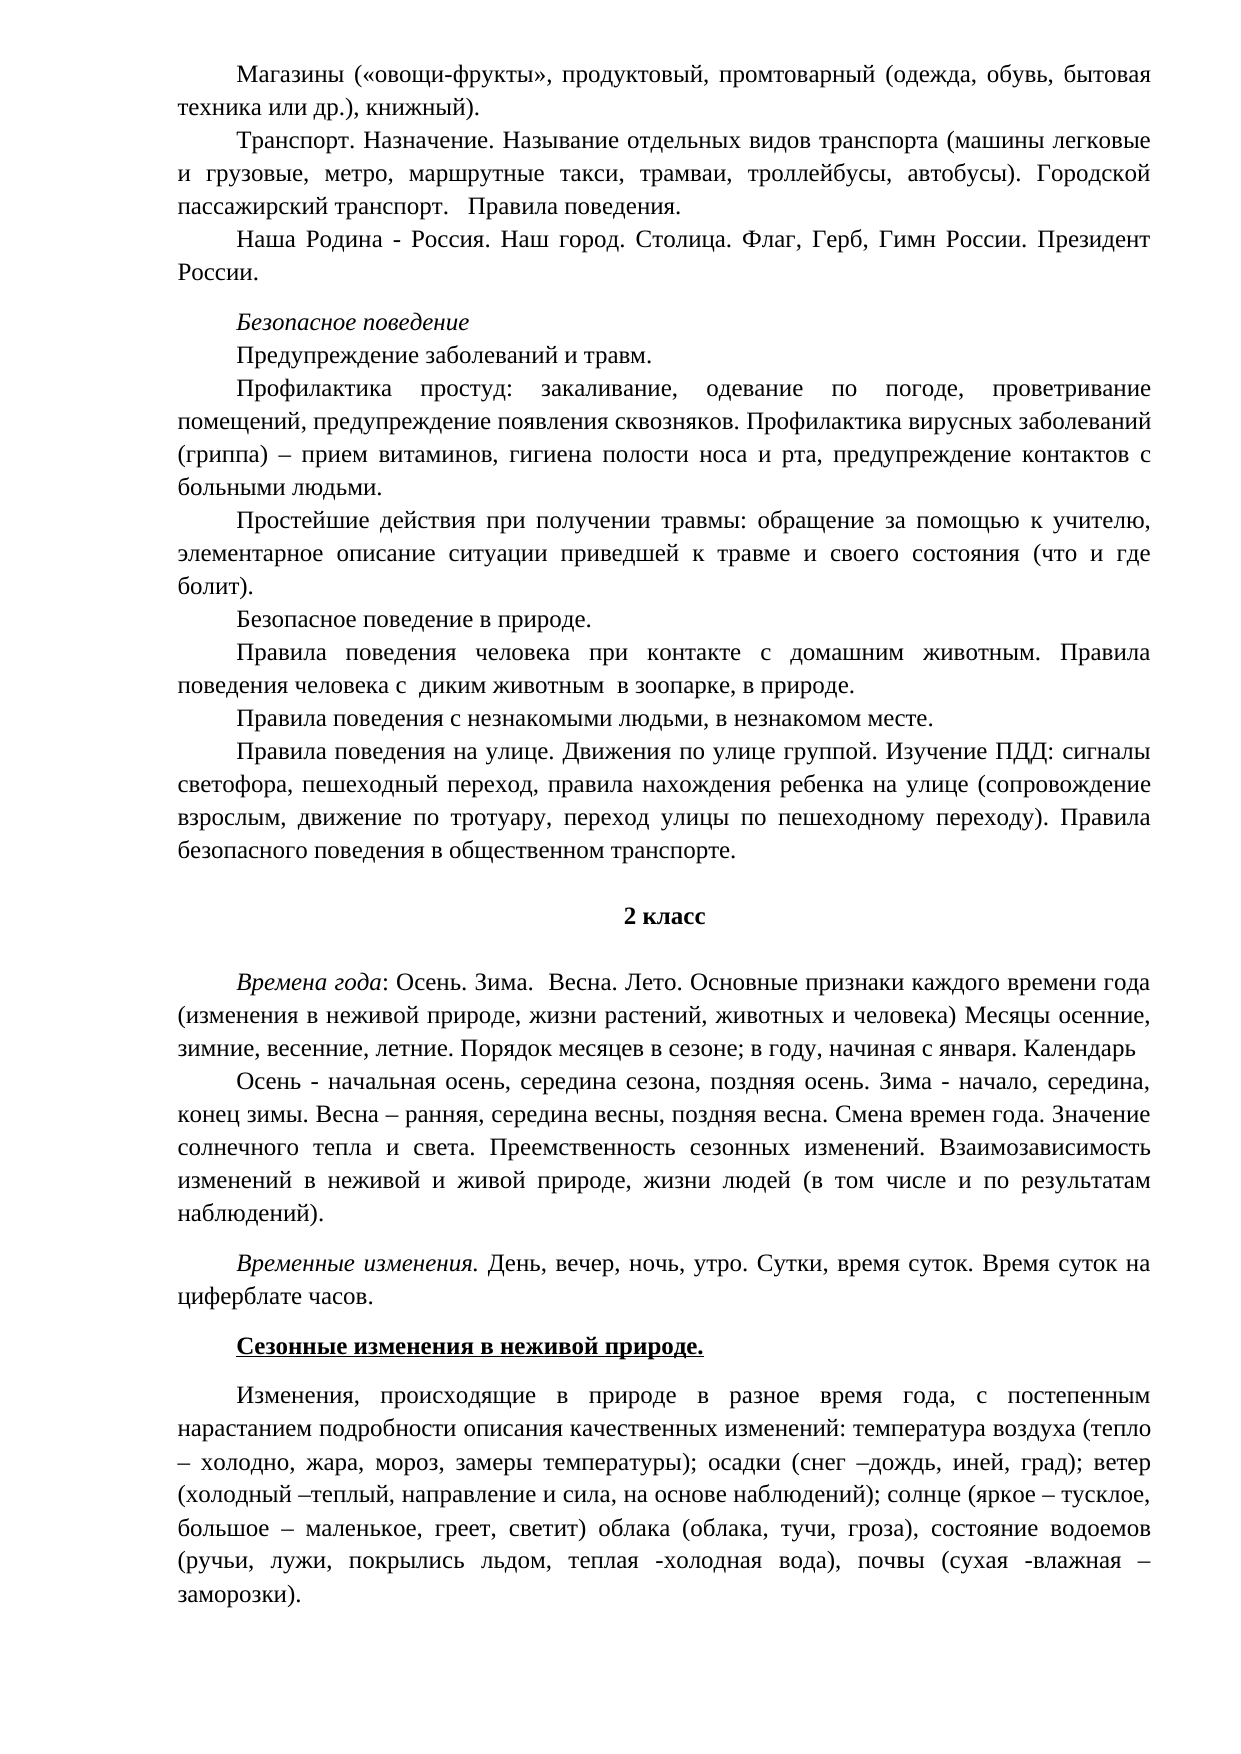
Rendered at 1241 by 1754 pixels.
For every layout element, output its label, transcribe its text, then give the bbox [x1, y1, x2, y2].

text Простейшие действия при получении травмы: обращение за помощью к учителю, элементарное описание ситуации приведшей к травме и своего состояния (что и где болит). [177, 505, 1152, 600]
text Безопасное поведение [177, 307, 1152, 336]
text Временные изменения. День, вечер, ночь, утро. Сутки, время суток. Время суток на циферблате часов. [177, 1248, 1152, 1310]
text Транспорт. Назначение. Называние отдельных видов транспорта (машины легковые и грузовые, метро, маршрутные такси, трамваи, троллейбусы, автобусы). Городской пассажирский транспорт. Правила поведения. [177, 125, 1152, 220]
text Правила поведения на улице. Движения по улице группой. Изучение ПДД: сигналы светофора, пешеходный переход, правила нахождения ребенка на улице (сопровождение взрослым, движение по тротуару, переход улицы по пешеходному переходу). Правила безопасного поведения в общественном транспорте. [177, 736, 1152, 864]
text Сезонные изменения в неживой природе. [177, 1331, 1152, 1359]
text Магазины («овощи-фрукты», продуктовый, промтоварный (одежда, обувь, бытовая техника или др.), книжный). [177, 59, 1152, 121]
text Безопасное поведение в природе. [177, 604, 1152, 633]
text Правила поведения человека при контакте с домашним животным. Правила поведения человека с диким животным в зоопарке, в природе. [177, 637, 1152, 699]
text Времена года: Осень. Зима. Весна. Лето. Основные признаки каждого времени года (изменения в неживой природе, жизни растений, животных и человека) Месяцы осенние, зимние, весенние, летние. Порядок месяцев в сезоне; в году, начиная с января. Календарь [177, 967, 1152, 1062]
text 2 класс [177, 901, 1152, 930]
text Правила поведения с незнакомыми людьми, в незнакомом месте. [177, 703, 1152, 732]
text Профилактика простуд: закаливание, одевание по погоде, проветривание помещений, предупреждение появления сквозняков. Профилактика вирусных заболеваний (гриппа) – прием витаминов, гигиена полости носа и рта, предупреждение контактов с больными людьми. [177, 373, 1152, 501]
text Наша Родина - Россия. Наш город. Столица. Флаг, Герб, Гимн России. Президент России. [177, 224, 1152, 286]
text Изменения, происходящие в природе в разное время года, с постепенным нарастанием подробности описания качественных изменений: температура воздуха (тепло – холодно, жара, мороз, замеры температуры); осадки (снег –дождь, иней, град); ветер (холодный –теплый, направление и сила, на основе наблюдений); солнце (яркое – тусклое, большое – маленькое, греет, светит) облака (облака, тучи, гроза), состояние водоемов (ручьи, лужи, покрылись льдом, теплая -холодная вода), почвы (сухая -влажная –заморозки). [177, 1381, 1152, 1607]
text Осень - начальная осень, середина сезона, поздняя осень. Зима - начало, середина, конец зимы. Весна – ранняя, середина весны, поздняя весна. Смена времен года. Значение солнечного тепла и света. Преемственность сезонных изменений. Взаимозависимость изменений в неживой и живой природе, жизни людей (в том числе и по результатам наблюдений). [177, 1066, 1152, 1227]
text Предупреждение заболеваний и травм. [177, 340, 1152, 369]
